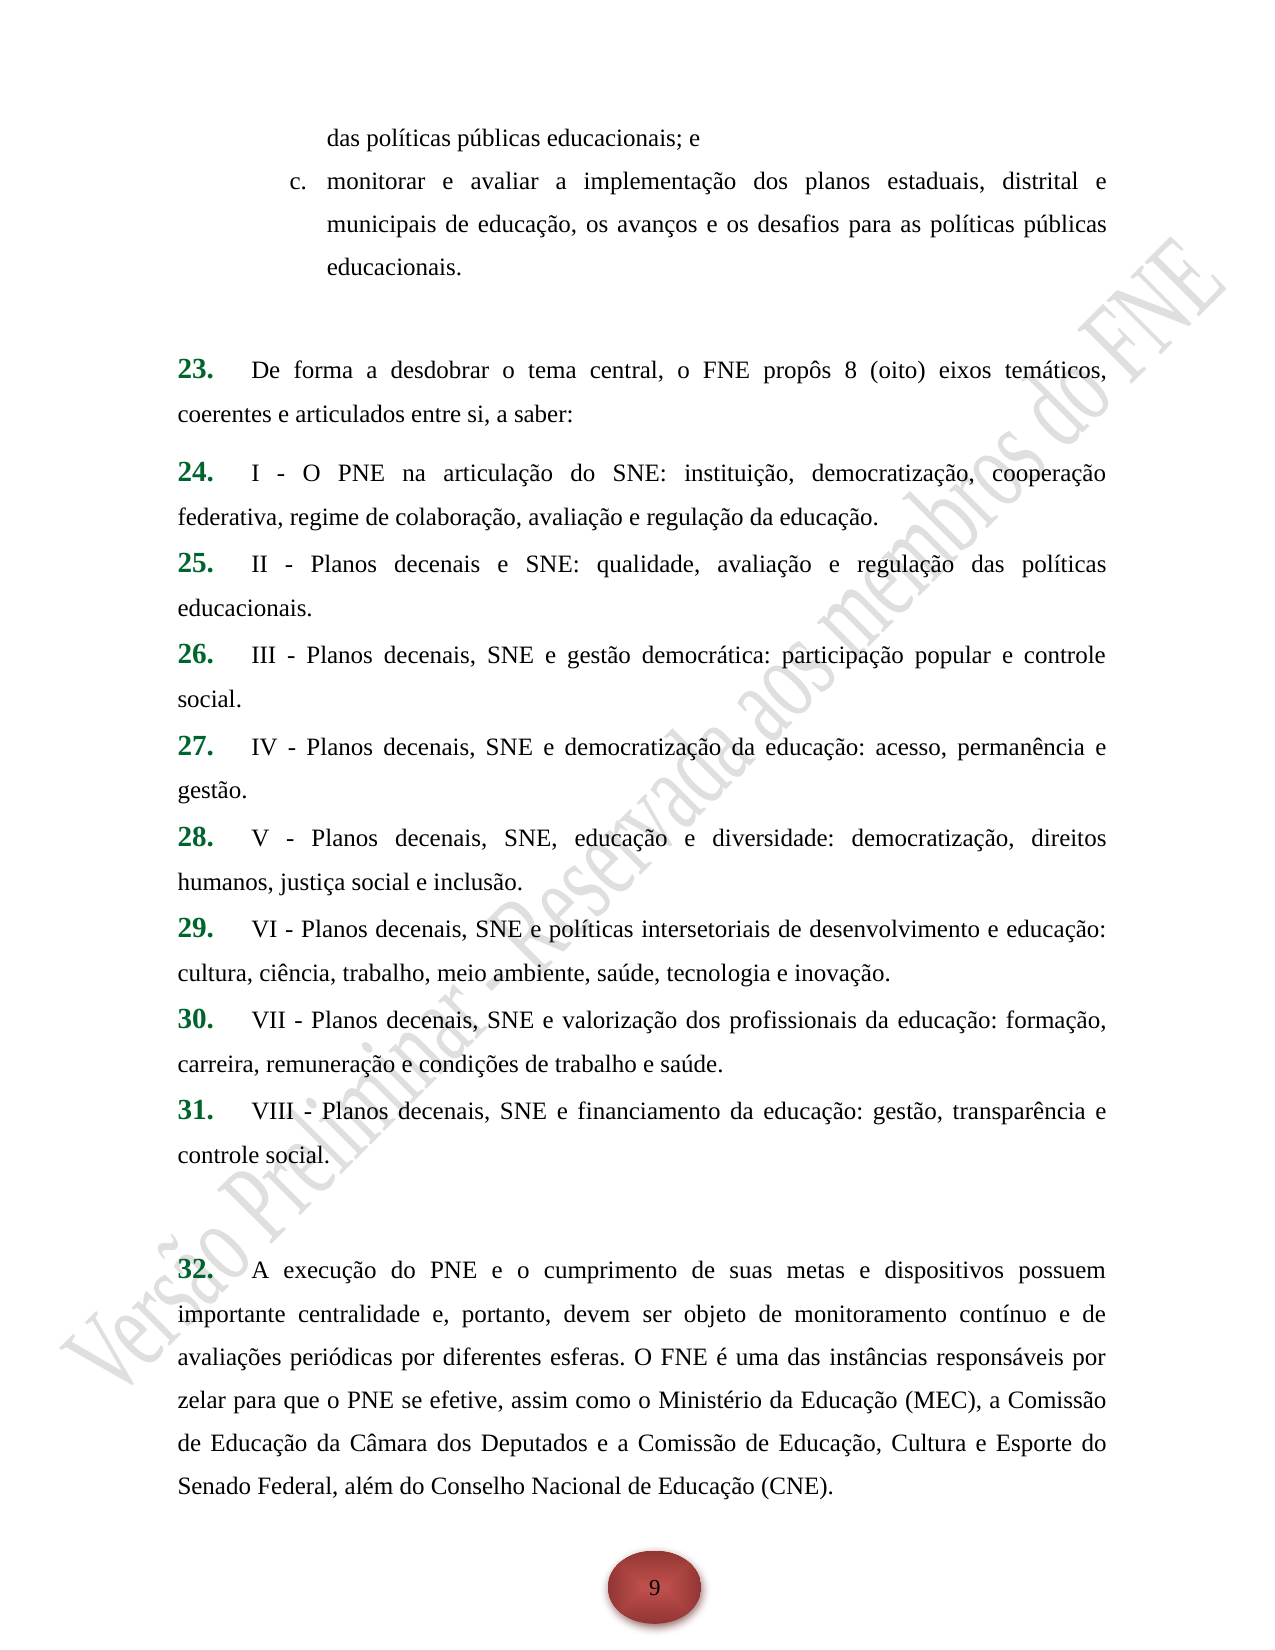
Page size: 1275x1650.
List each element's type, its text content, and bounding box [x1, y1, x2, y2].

list A execução do PNE e o cumprimento de suas metas e dispositivos possuem importante centralidade e, portanto, devem ser objeto de monitoramento contínuo e de avaliações periódicas por diferentes esferas. O FNE é uma das instâncias responsáveis por zelar para que o PNE se efetive, assim como o Ministério da Educação (MEC), a Comissão de Educação da Câmara dos Deputados e a Comissão de Educação, Cultura e Esporte do Senado Federal, além do Conselho Nacional de Educação (CNE). [177, 1251, 1107, 1500]
list VI - Planos decenais, SNE e políticas intersetoriais de desenvolvimento e educação: cultura, ciência, trabalho, meio ambiente, saúde, tecnologia e inovação. [177, 910, 1107, 986]
list II - Planos decenais e SNE: qualidade, avaliação e regulação das políticas educacionais. [177, 546, 1107, 622]
list VII - Planos decenais, SNE e valorização dos profissionais da educação: formação, carreira, remuneração e condições de trabalho e saúde. [177, 1001, 1107, 1077]
list monitorar e avaliar a implementação dos planos estaduais, distrital e municipais de educação, os avanços e os desafios para as políticas públicas educacionais. [289, 166, 1107, 281]
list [289, 123, 1107, 152]
list IV - Planos decenais, SNE e democratização da educação: acesso, permanência e gestão. [177, 728, 1107, 804]
list V - Planos decenais, SNE, educação e diversidade: democratização, direitos humanos, justiça social e inclusão. [177, 819, 1107, 895]
list De forma a desdobrar o tema central, o FNE propôs 8 (oito) eixos temáticos, coerentes e articulados entre si, a saber: [177, 351, 1107, 428]
list III - Planos decenais, SNE e gestão democrática: participação popular e controle social. [177, 637, 1107, 713]
list I - O PNE na articulação do SNE: instituição, democratização, cooperação federativa, regime de colaboração, avaliação e regulação da educação. [177, 454, 1107, 531]
list VIII - Planos decenais, SNE e financiamento da educação: gestão, transparência e controle social. [177, 1092, 1107, 1168]
